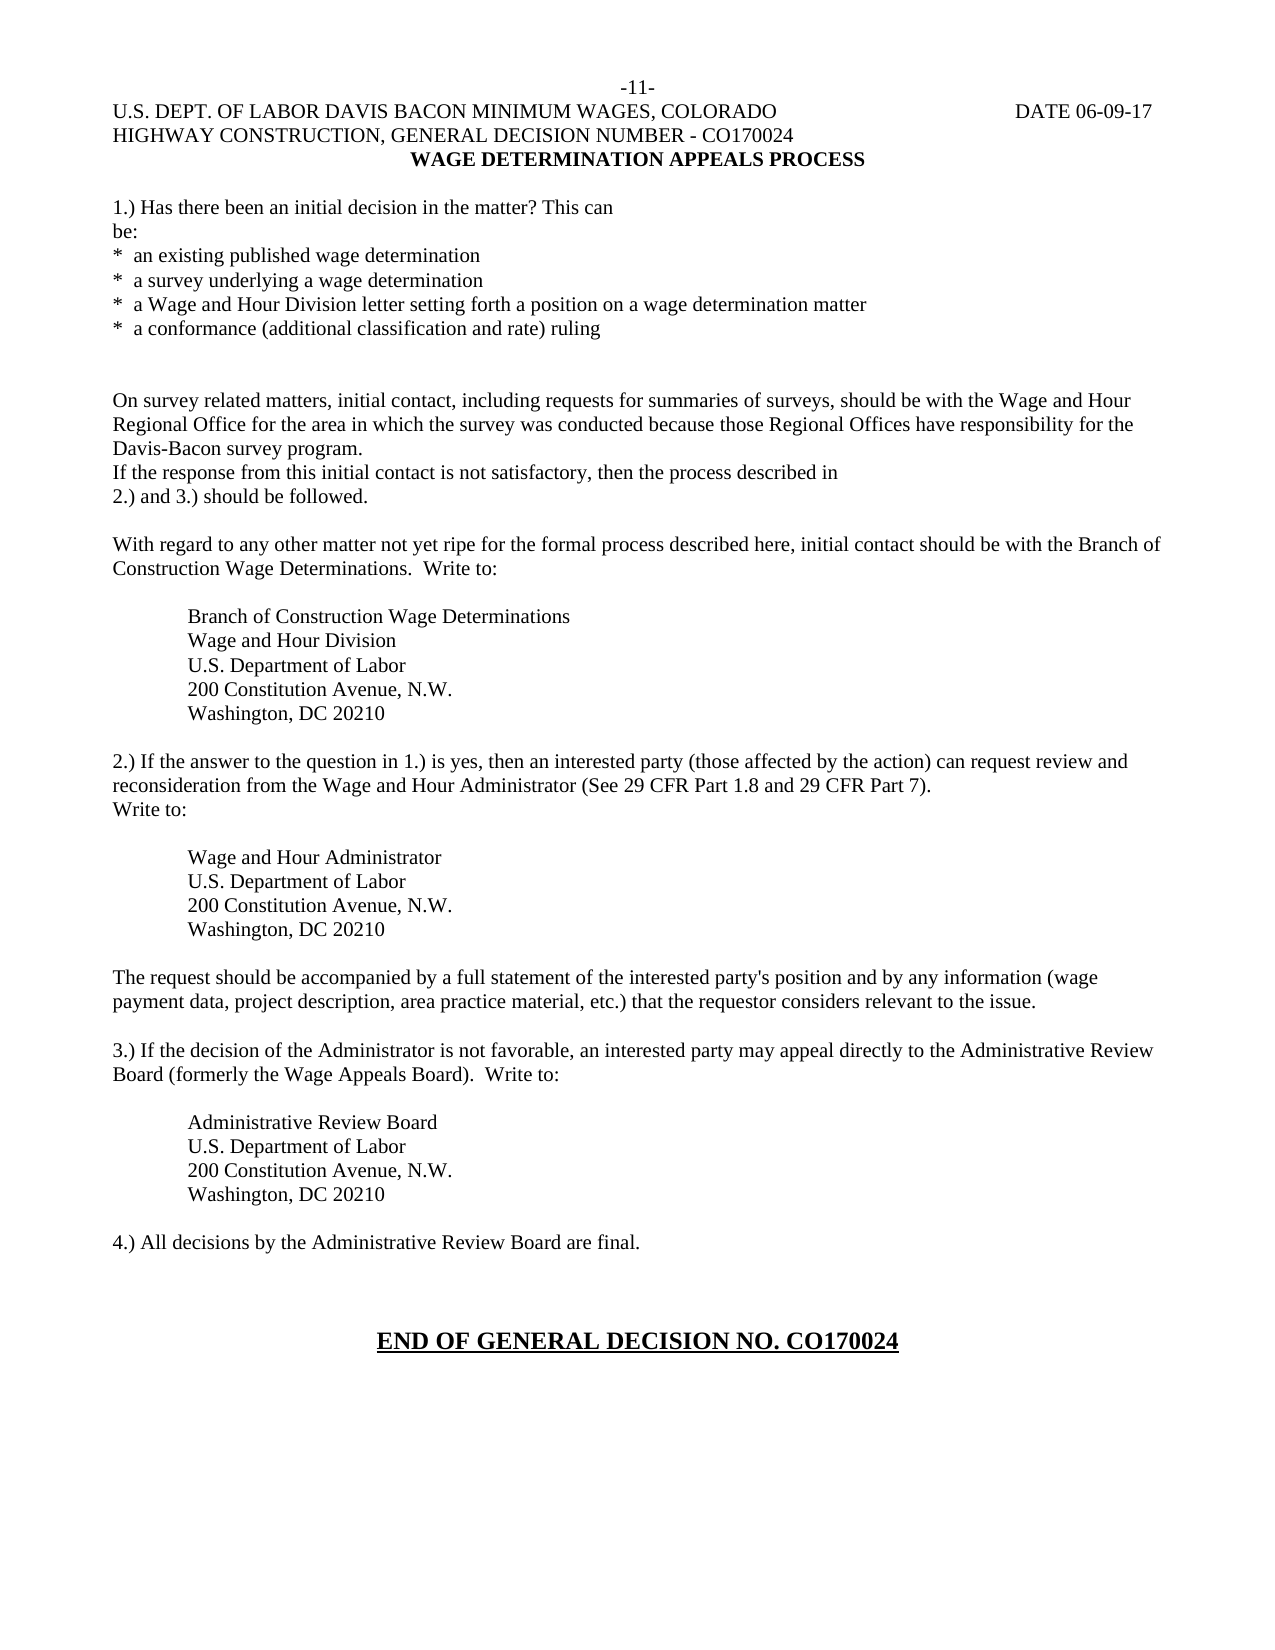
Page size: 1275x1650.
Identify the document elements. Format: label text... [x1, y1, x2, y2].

text * a Wage and Hour Division letter setting forth a position on a wage determination matter [112, 292, 1162, 316]
text 200 Constitution Avenue, N.W. [112, 893, 1162, 917]
text Washington, DC 20210 [112, 701, 1162, 725]
text Branch of Construction Wage Determinations [112, 604, 1162, 628]
text The request should be accompanied by a full statement of the interested party's position and by any information (wage payment data, project description, area practice material, etc.) that the requestor considers relevant to the issue. [112, 965, 1162, 1013]
text U.S. Department of Labor [112, 1134, 1162, 1158]
text * a survey underlying a wage determination [112, 267, 1162, 292]
text Administrative Review Board [112, 1110, 1162, 1134]
text With regard to any other matter not yet ripe for the formal process described here, initial contact should be with the Branch of [112, 532, 1162, 556]
text 2.) If the answer to the question in 1.) is yes, then an interested party (those affected by the action) can request review and reconsideration from the Wage and Hour Administrator (See 29 CFR Part 1.8 and 29 CFR Part 7). [112, 749, 1162, 797]
text On survey related matters, initial contact, including requests for summaries of surveys, should be with the Wage and Hour Regional Office for the area in which the survey was conducted because those Regional Offices have responsibility for the Davis-Bacon survey program. [112, 388, 1162, 460]
text 4.) All decisions by the Administrative Review Board are final. [112, 1230, 1162, 1254]
text Washington, DC 20210 [112, 917, 1162, 941]
text 200 Constitution Avenue, N.W. [112, 677, 1162, 701]
text Construction Wage Determinations. Write to: [112, 556, 1162, 580]
text be: [112, 219, 1162, 243]
text Wage and Hour Administrator [112, 845, 1162, 869]
text U.S. Department of Labor [112, 869, 1162, 893]
text Write to: [112, 797, 1162, 821]
text 3.) If the decision of the Administrator is not favorable, an interested party may appeal directly to the Administrative Review Board (formerly the Wage Appeals Board). Write to: [112, 1037, 1162, 1086]
text END OF GENERAL DECISION NO. CO170024 [112, 1326, 1162, 1355]
text 2.) and 3.) should be followed. [112, 484, 1162, 508]
text Washington, DC 20210 [112, 1182, 1162, 1206]
text If the response from this initial contact is not satisfactory, then the process described in [112, 460, 1162, 484]
text Wage and Hour Division [112, 628, 1162, 652]
text * an existing published wage determination [112, 243, 1162, 267]
text 200 Constitution Avenue, N.W. [112, 1158, 1162, 1182]
text * a conformance (additional classification and rate) ruling [112, 316, 1162, 340]
text 1.) Has there been an initial decision in the matter? This can [112, 195, 1162, 219]
text WAGE DETERMINATION APPEALS PROCESS [112, 147, 1162, 171]
text U.S. Department of Labor [112, 652, 1162, 677]
